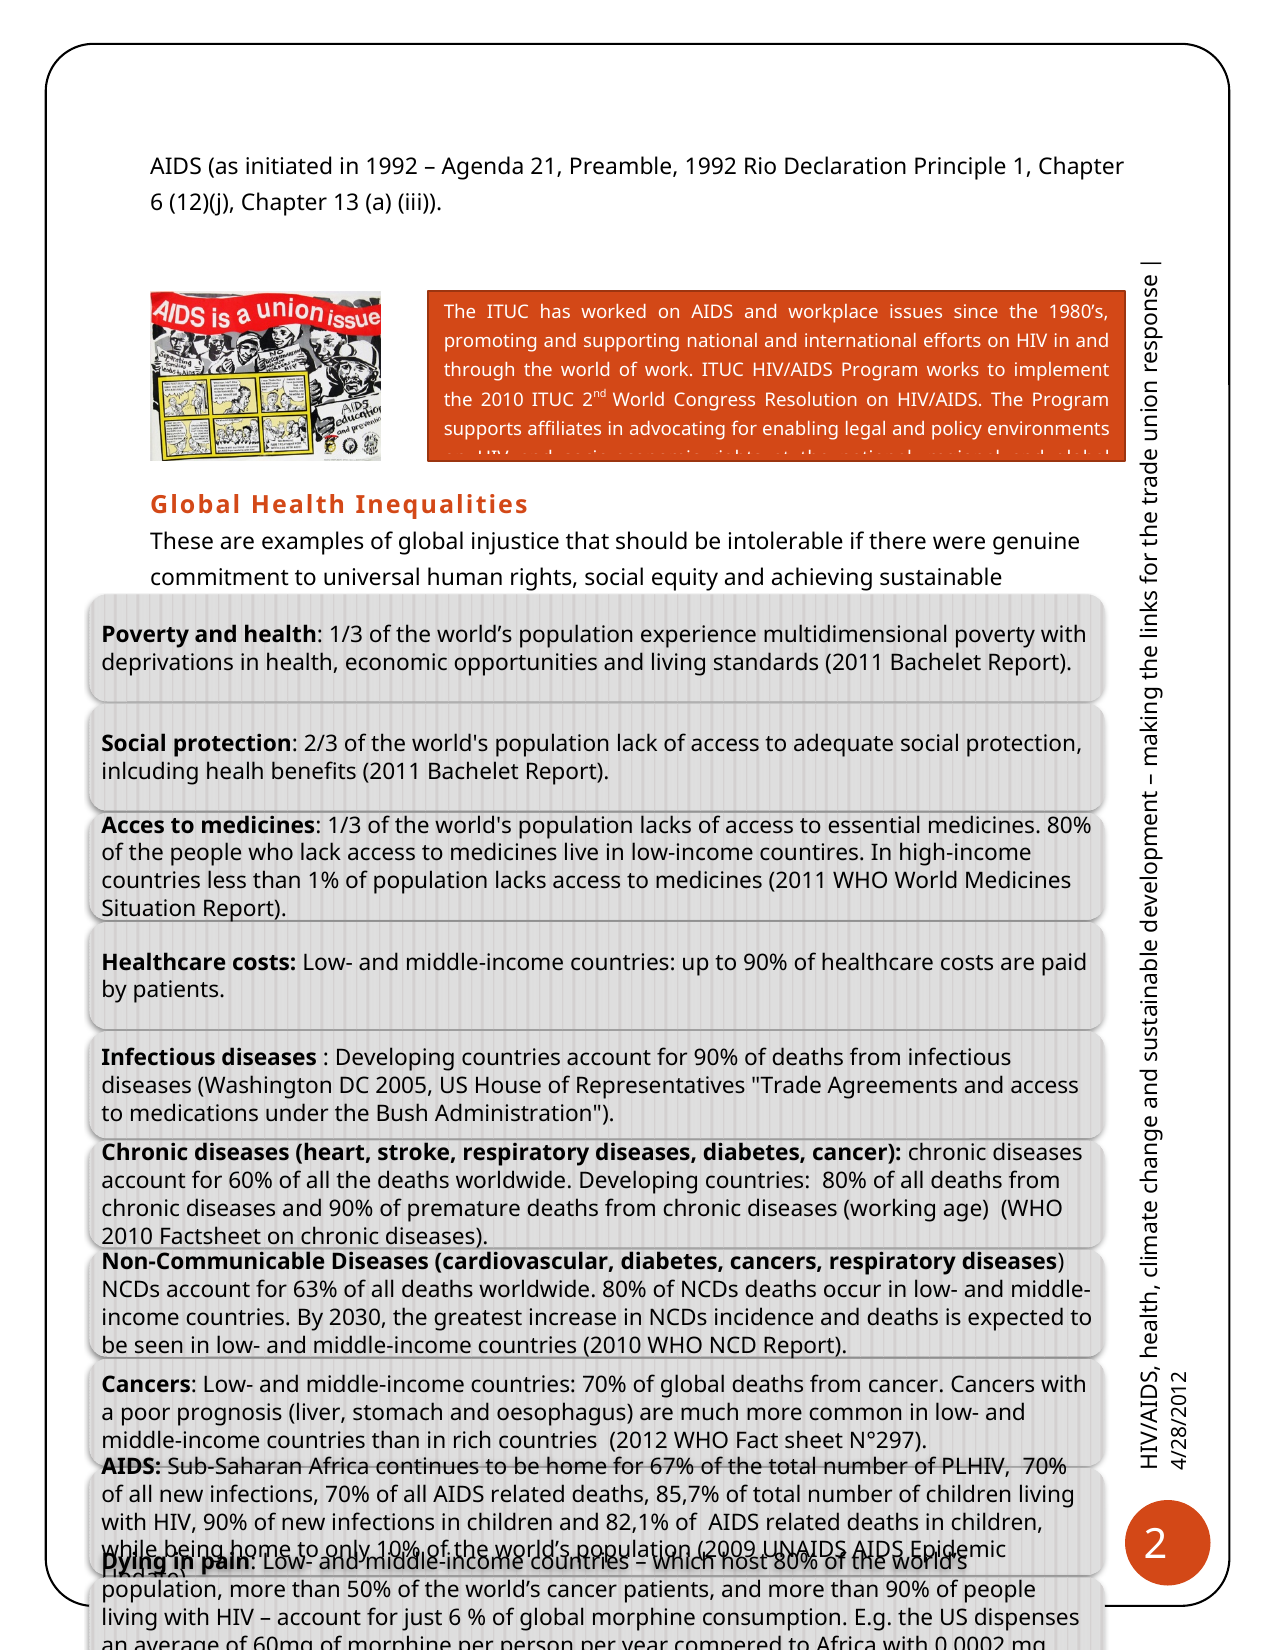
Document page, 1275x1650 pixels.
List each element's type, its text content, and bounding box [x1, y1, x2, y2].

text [150, 150, 1125, 217]
text These are examples of global injustice that should be intolerable if there were genuine commitment to universal human rights, social equity and achieving sustainable development for all: [150, 525, 1125, 628]
subtitle Global Health Inequalities [150, 487, 1125, 521]
picture [150, 291, 381, 461]
text T [150, 291, 1125, 466]
